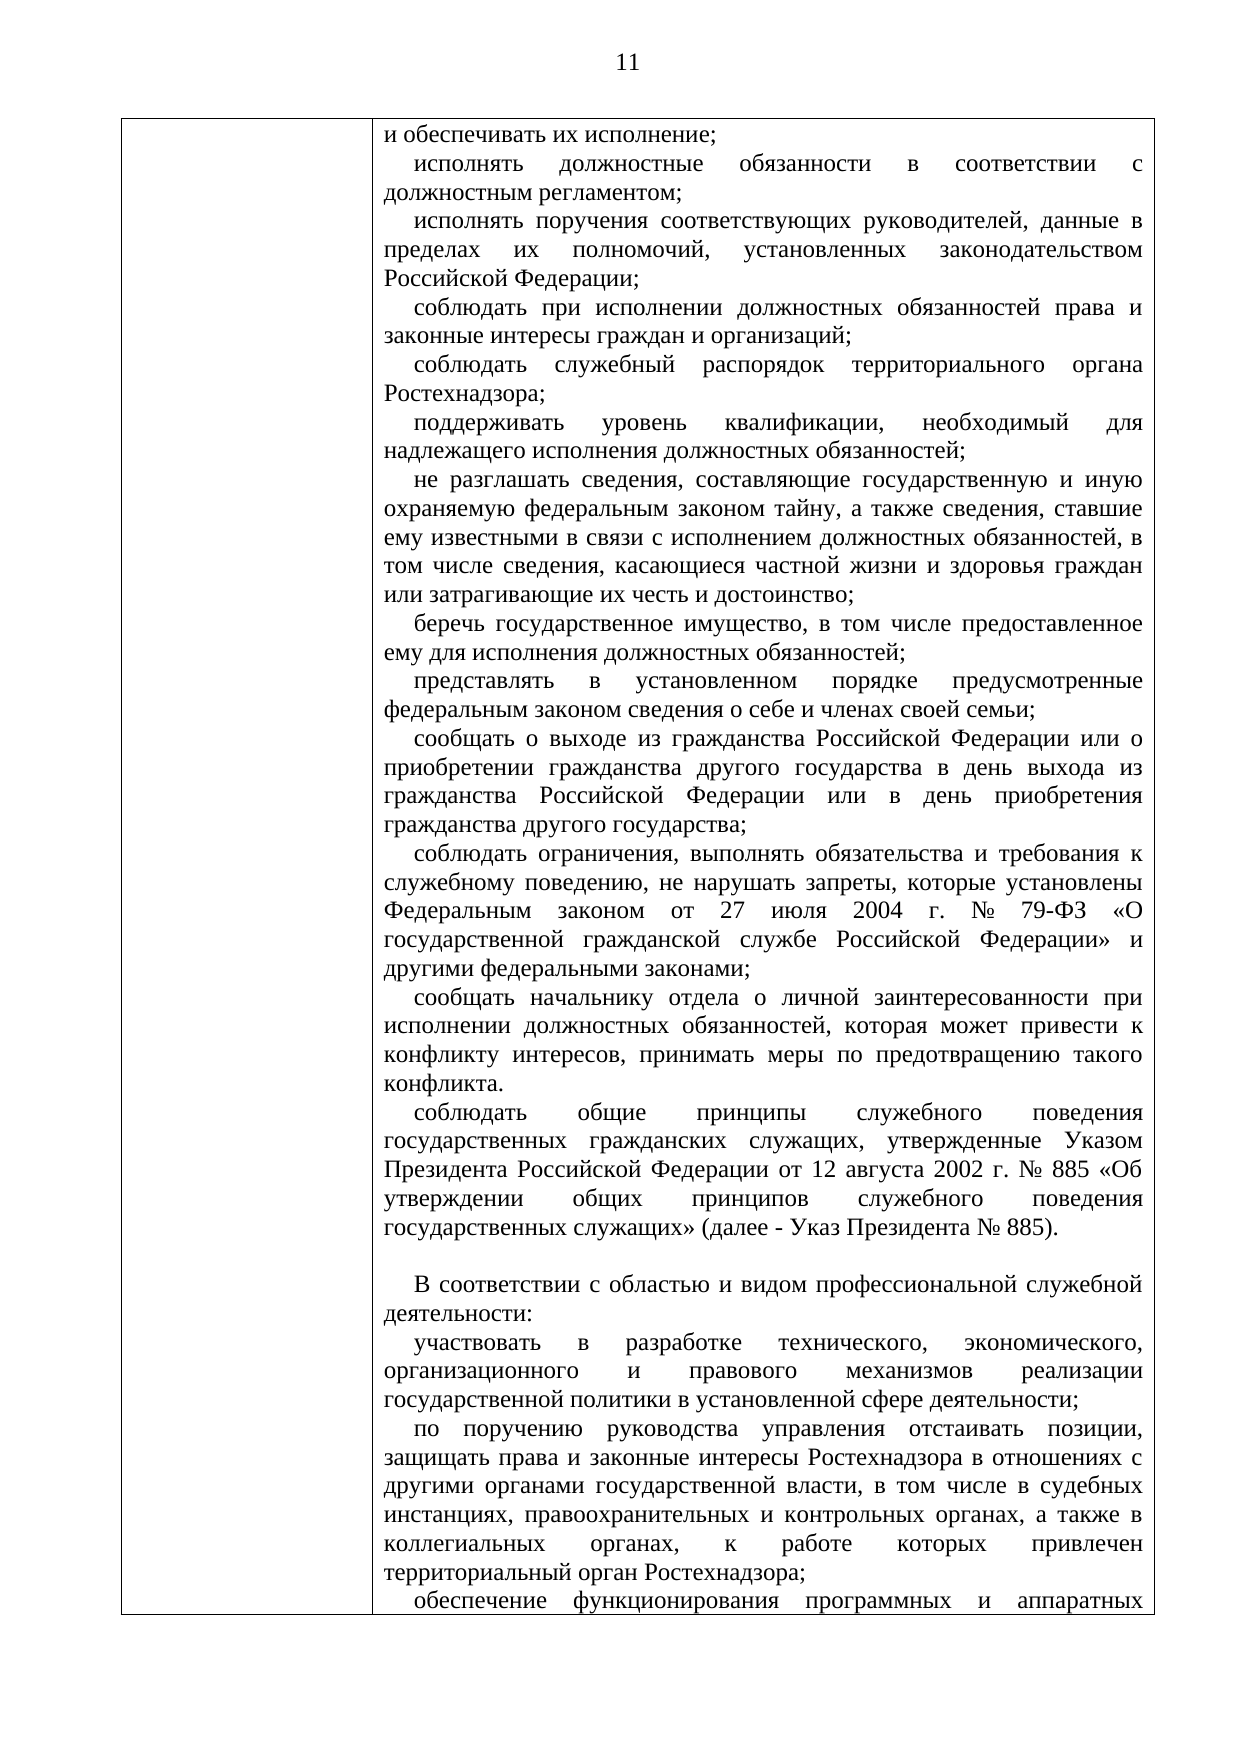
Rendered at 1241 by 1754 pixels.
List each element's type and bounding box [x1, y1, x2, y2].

table_cell [373, 119, 1154, 1614]
table_cell [122, 119, 372, 1614]
